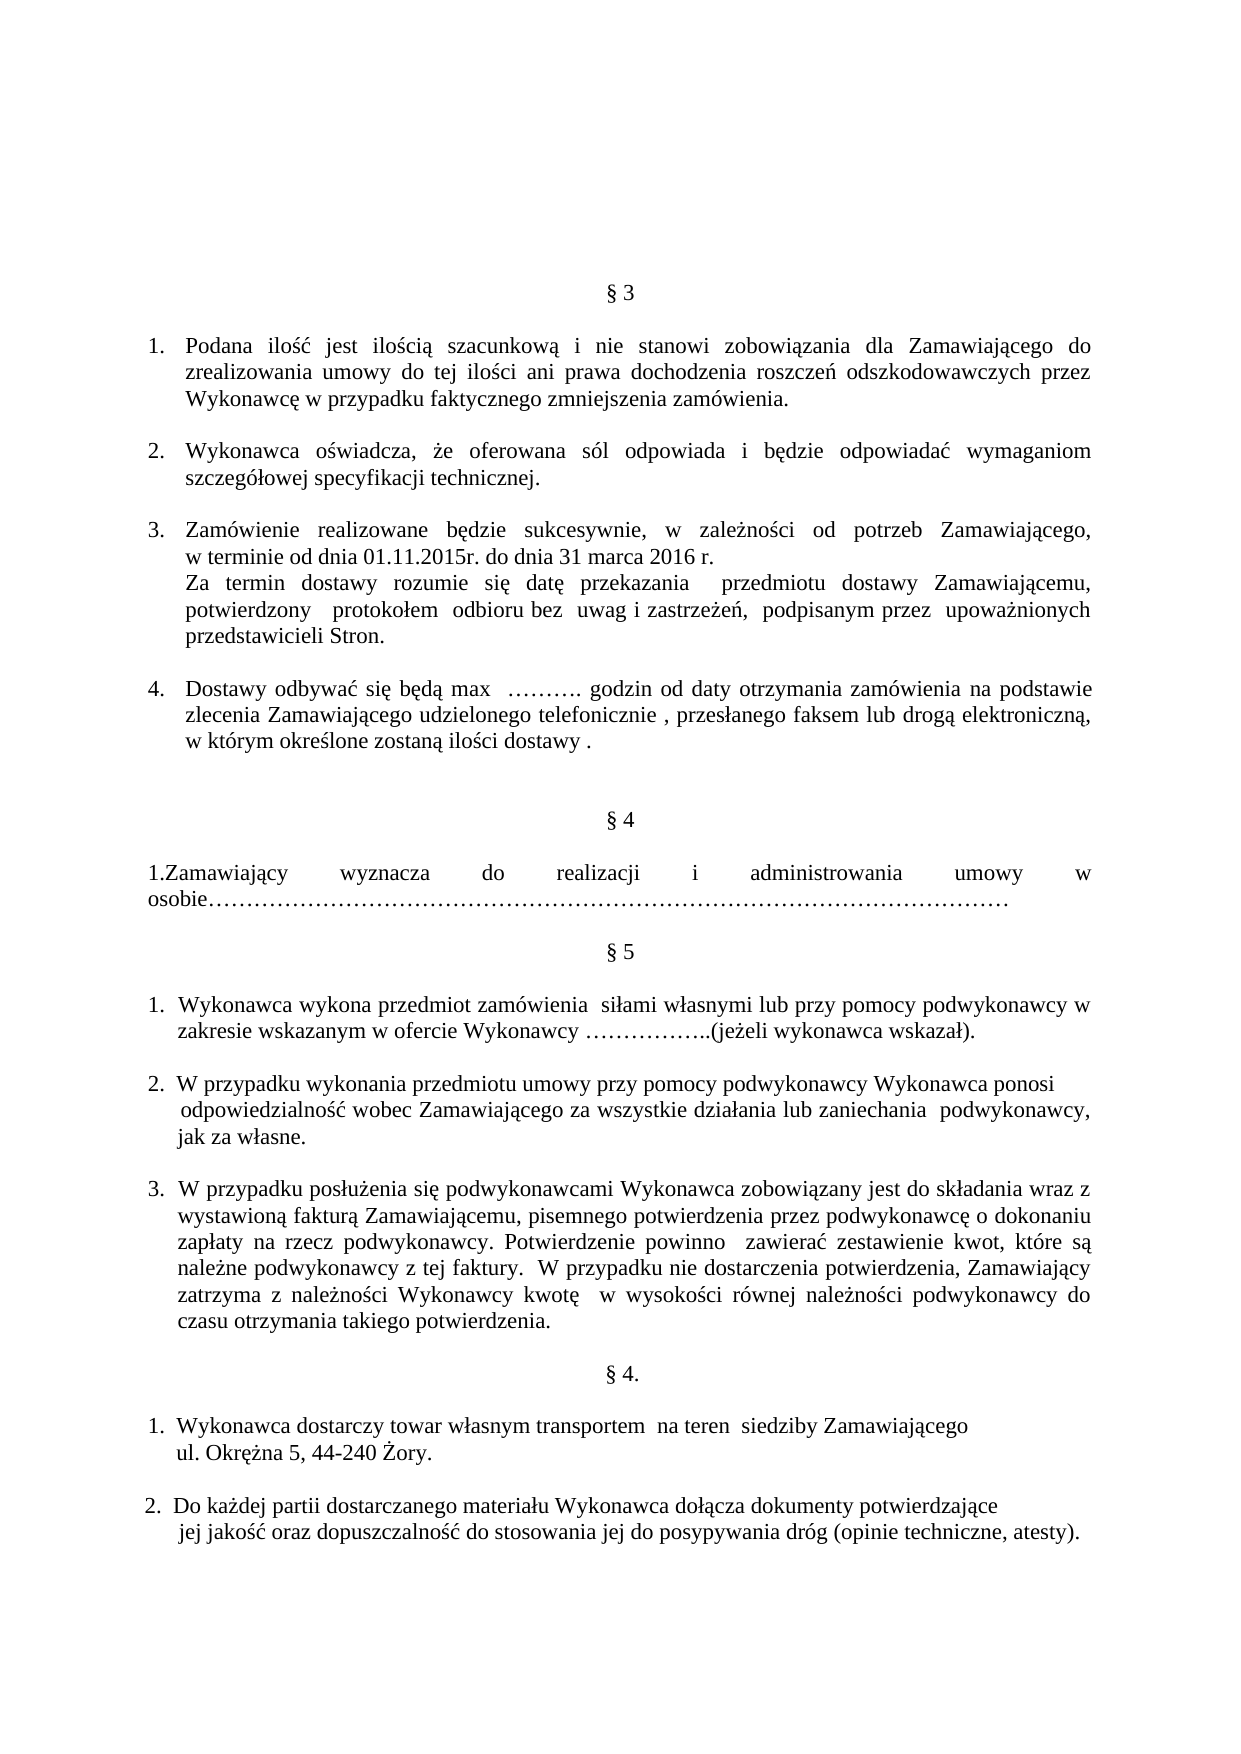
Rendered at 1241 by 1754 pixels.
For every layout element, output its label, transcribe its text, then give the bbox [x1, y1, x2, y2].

list Zamówienie realizowane będzie sukcesywnie, w zależności od potrzeb Zamawiającego, w terminie od dnia 01.11.2015r. do dnia 31 marca 2016 r. [148, 517, 1093, 569]
text § 5 [148, 938, 1093, 964]
list Dostawy odbywać się będą max ………. godzin od daty otrzymania zamówienia na podstawie zlecenia Zamawiającego udzielonego telefonicznie , przesłanego faksem lub drogą elektroniczną, w którym określone zostaną ilości dostawy . [148, 675, 1093, 754]
text 3. W przypadku posłużenia się podwykonawcami Wykonawca zobowiązany jest do składania wraz z wystawioną fakturą Zamawiającemu, pisemnego potwierdzenia przez podwykonawcę o dokonaniu zapłaty na rzecz podwykonawcy. Potwierdzenie powinno zawierać zestawienie kwot, które są należne podwykonawcy z tej faktury. W przypadku nie dostarczenia potwierdzenia, Zamawiający zatrzyma z należności Wykonawcy kwotę w wysokości równej należności podwykonawcy do czasu otrzymania takiego potwierdzenia. [148, 1175, 1093, 1333]
text 1. Wykonawca dostarczy towar własnym transportem na teren siedziby Zamawiającego [148, 1413, 1093, 1439]
text odpowiedzialność wobec Zamawiającego za wszystkie działania lub zaniechania podwykonawcy, jak za własne. [148, 1096, 1093, 1149]
text § 3 [148, 279, 1093, 306]
text 2. Do każdej partii dostarczanego materiału Wykonawca dołącza dokumenty potwierdzające [133, 1492, 1093, 1518]
list Wykonawca oświadcza, że oferowana sól odpowiada i będzie odpowiadać wymaganiom szczegółowej specyfikacji technicznej. [148, 437, 1093, 490]
list Podana ilość jest ilością szacunkową i nie stanowi zobowiązania dla Zamawiającego do zrealizowania umowy do tej ilości ani prawa dochodzenia roszczeń odszkodowawczych przez Wykonawcę w przypadku faktycznego zmniejszenia zamówienia. [148, 332, 1093, 411]
text ul. Okrężna 5, 44-240 Żory. [148, 1439, 1093, 1465]
text § 4 [148, 806, 1093, 833]
text 2. W przypadku wykonania przedmiotu umowy przy pomocy podwykonawcy Wykonawca ponosi [148, 1070, 1093, 1096]
text 1.Zamawiający wyznacza do realizacji i administrowania umowy w osobie…………………………………………………………………………………………… [148, 859, 1093, 912]
text jej jakość oraz dopuszczalność do stosowania jej do posypywania dróg (opinie techniczne, atesty). [133, 1518, 1093, 1544]
text § 4. [148, 1360, 1093, 1386]
text 1. Wykonawca wykona przedmiot zamówienia siłami własnymi lub przy pomocy podwykonawcy w zakresie wskazanym w ofercie Wykonawcy ……………..(jeżeli wykonawca wskazał). [148, 991, 1093, 1044]
text Za termin dostawy rozumie się datę przekazania przedmiotu dostawy Zamawiającemu, potwierdzony protokołem odbioru bez uwag i zastrzeżeń, podpisanym przez upoważnionych przedstawicieli Stron. [185, 569, 1093, 648]
